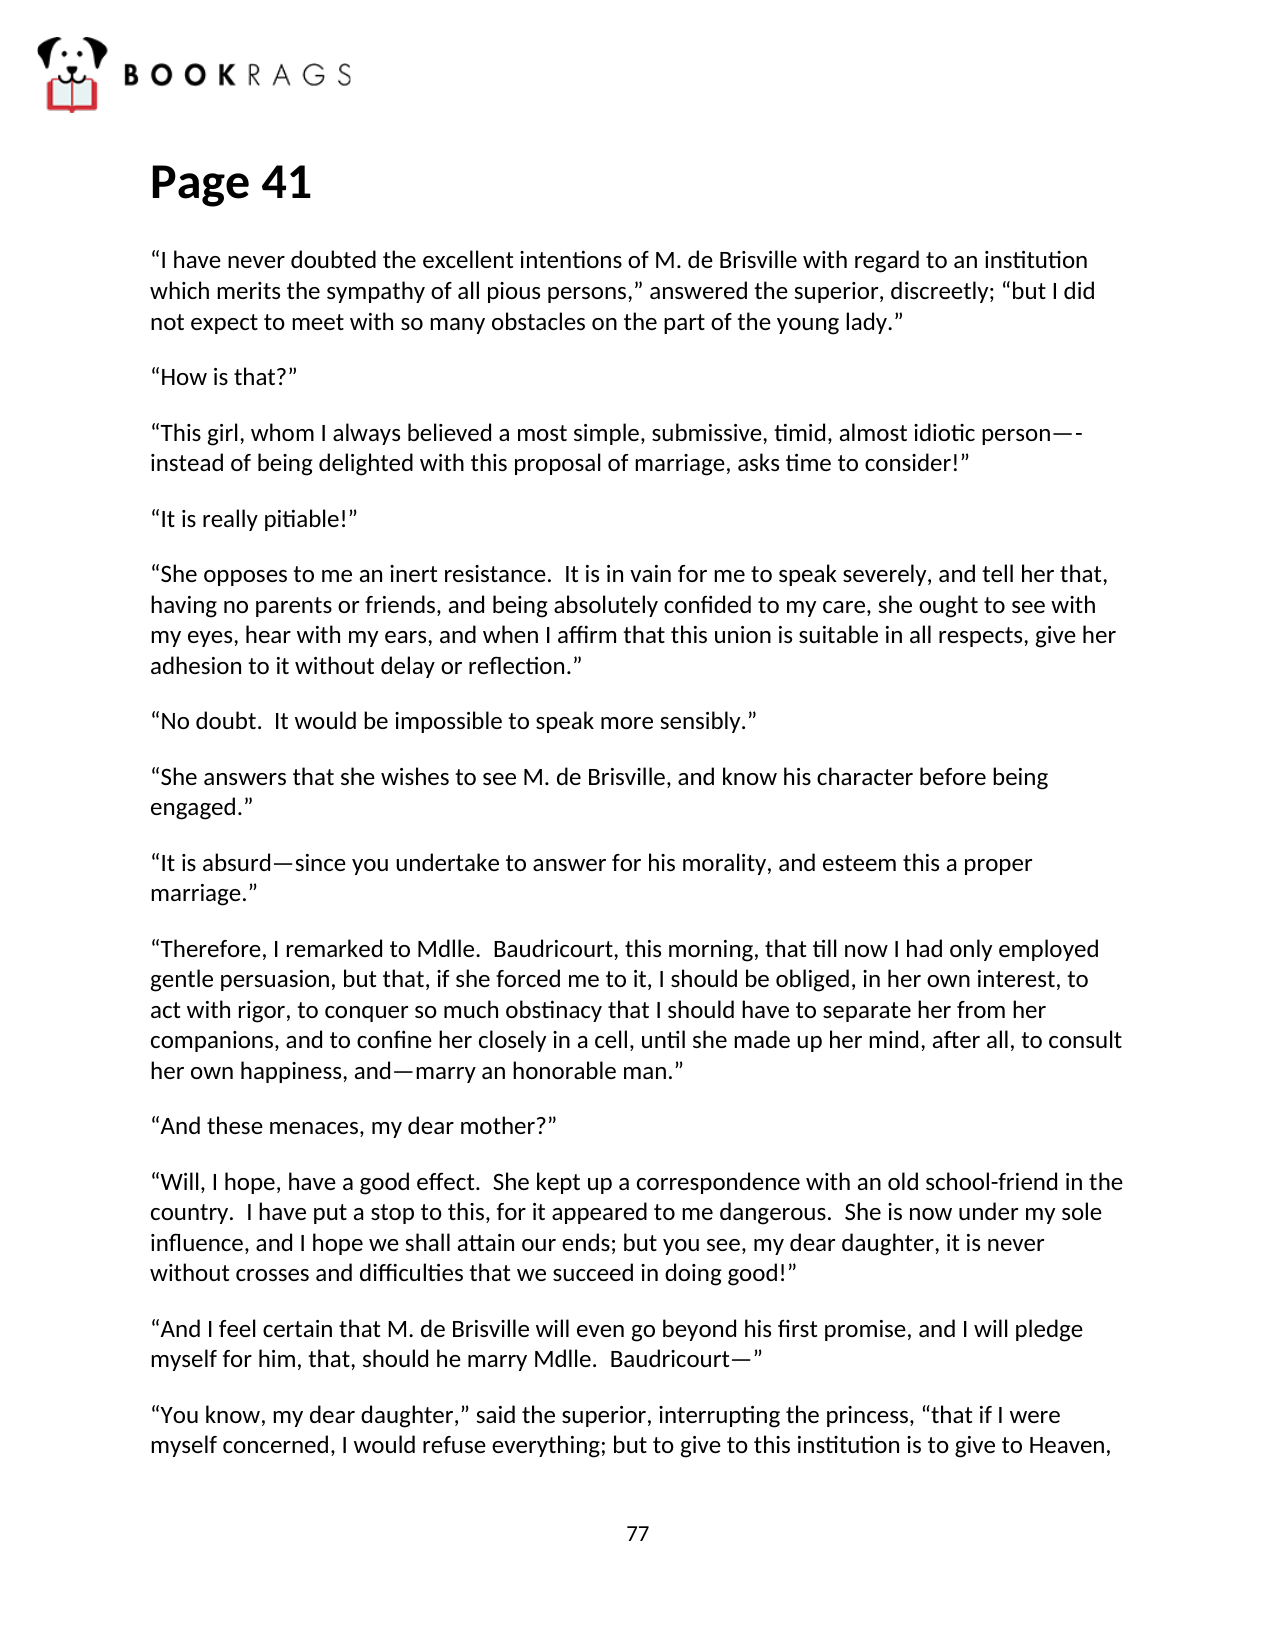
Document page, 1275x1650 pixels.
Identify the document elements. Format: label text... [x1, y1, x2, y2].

text “How is that?” [150, 361, 1125, 392]
picture [37, 37, 351, 113]
text “No doubt. It would be impossible to speak more sensibly.” [150, 705, 1125, 736]
text “This girl, whom I always believed a most simple, submissive, timid, almost idiotic person—­instead of being delighted with this proposal of marriage, asks time to consider!” [150, 417, 1125, 478]
text “It is really pitiable!” [150, 503, 1125, 533]
text “And I feel certain that M. de Brisville will even go beyond his first promise, and I will pledge myself for him, that, should he marry Mdlle. Baudricourt—­” [150, 1313, 1125, 1374]
text “I have never doubted the excellent intentions of M. de Brisville with regard to an institution which merits the sympathy of all pious persons,” answered the superior, discreetly; “but I did not expect to meet with so many obstacles on the part of the young lady.” [150, 244, 1125, 336]
text “Will, I hope, have a good effect. She kept up a correspondence with an old school-friend in the country. I have put a stop to this, for it appeared to me dangerous. She is now under my sole influence, and I hope we shall attain our ends; but you see, my dear daughter, it is never without crosses and difficulties that we succeed in doing good!” [150, 1166, 1125, 1288]
text “It is absurd—­since you undertake to answer for his morality, and esteem this a proper marriage.” [150, 847, 1125, 908]
text “She opposes to me an inert resistance. It is in vain for me to speak severely, and tell her that, having no parents or friends, and being absolutely confided to my care, she ought to see with my eyes, hear with my ears, and when I affirm that this union is suitable in all respects, give her adhesion to it without delay or reflection.” [150, 558, 1125, 680]
text Page 41 [150, 150, 1125, 211]
text “Therefore, I remarked to Mdlle. Baudricourt, this morning, that till now I had only employed gentle persuasion, but that, if she forced me to it, I should be obliged, in her own interest, to act with rigor, to conquer so much obstinacy that I should have to separate her from her companions, and to confine her closely in a cell, until she made up her mind, after all, to consult her own happiness, and—­marry an honorable man.” [150, 933, 1125, 1086]
text “She answers that she wishes to see M. de Brisville, and know his character before being engaged.” [150, 761, 1125, 822]
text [150, 1399, 1125, 1460]
text “And these menaces, my dear mother?” [150, 1111, 1125, 1141]
